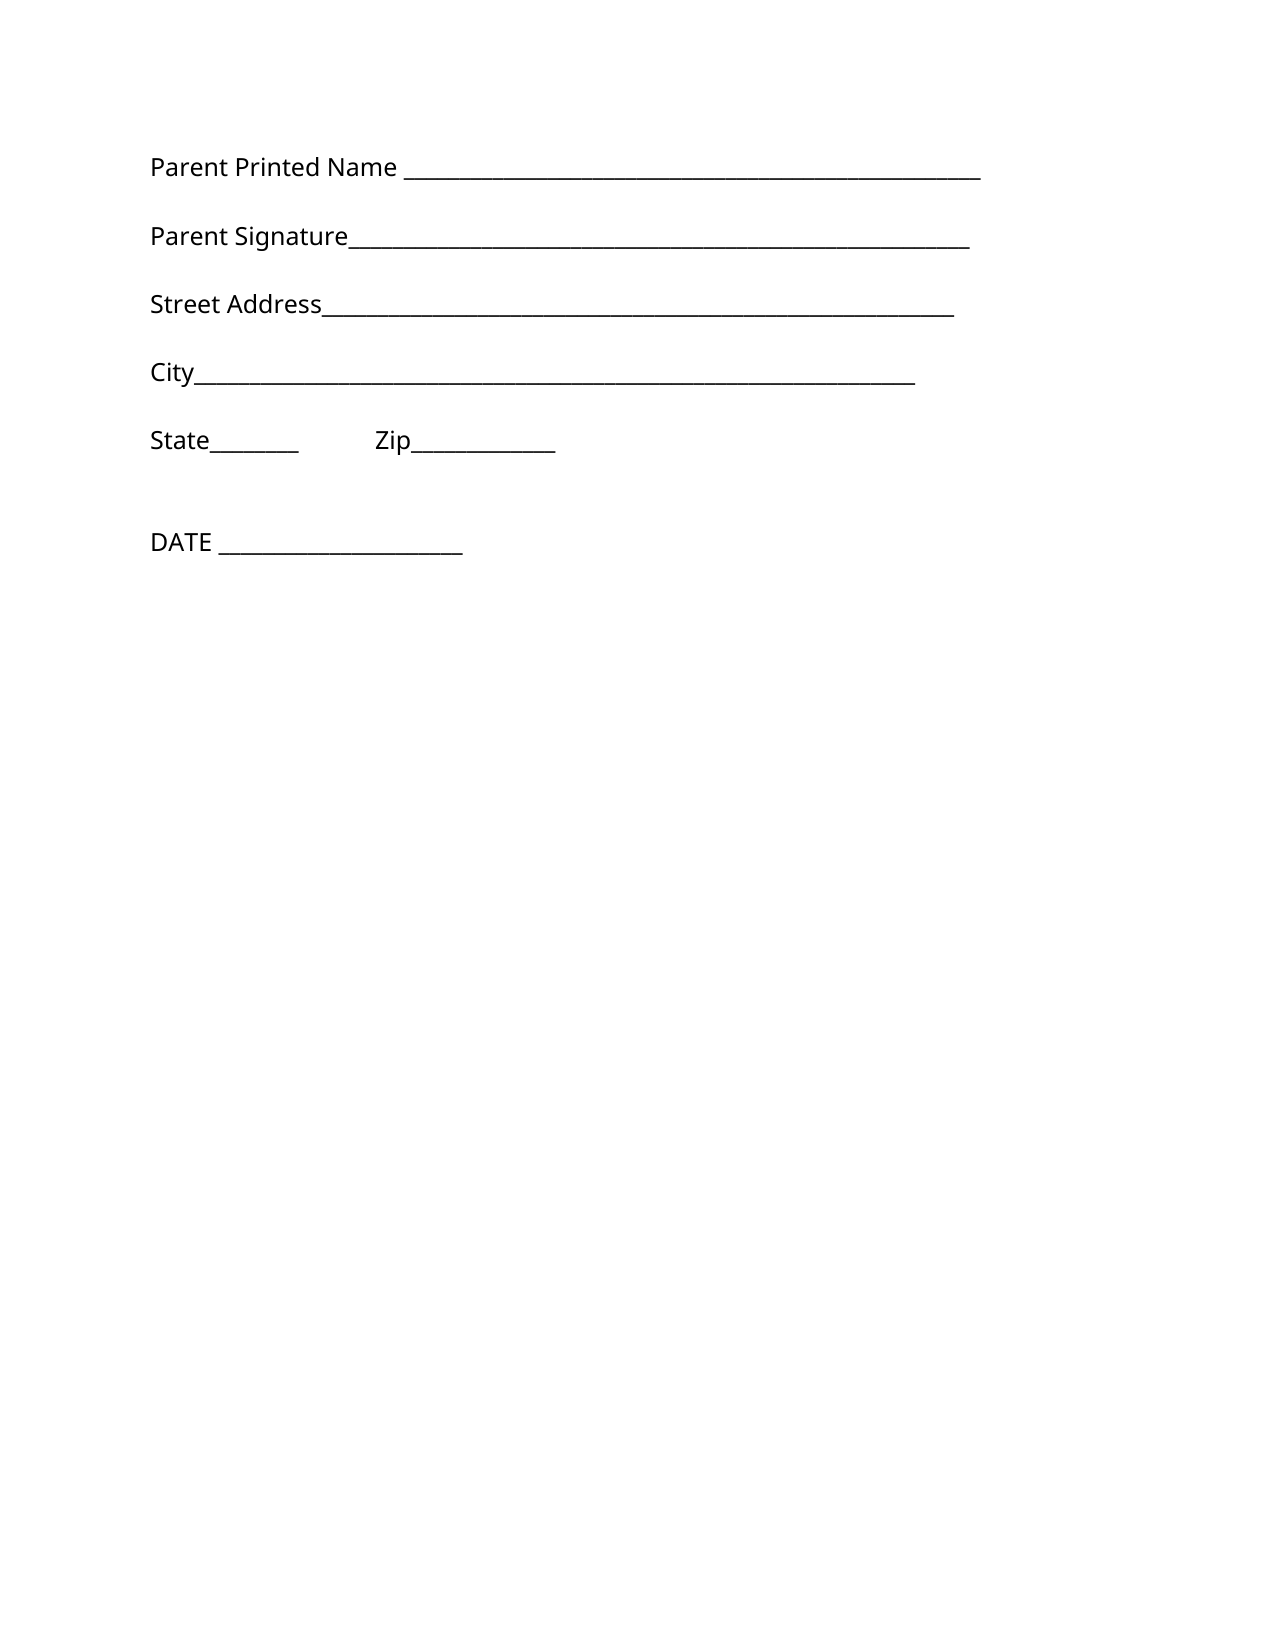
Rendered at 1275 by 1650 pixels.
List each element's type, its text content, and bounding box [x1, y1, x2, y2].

text City_________________________________________________________________ [150, 354, 1125, 388]
text State________ Zip_____________ [150, 422, 1125, 457]
text Parent Printed Name ____________________________________________________ [150, 150, 1125, 184]
text Street Address_________________________________________________________ [150, 286, 1125, 320]
text Parent Signature________________________________________________________ [150, 218, 1125, 252]
text DATE ______________________ [150, 525, 1125, 559]
